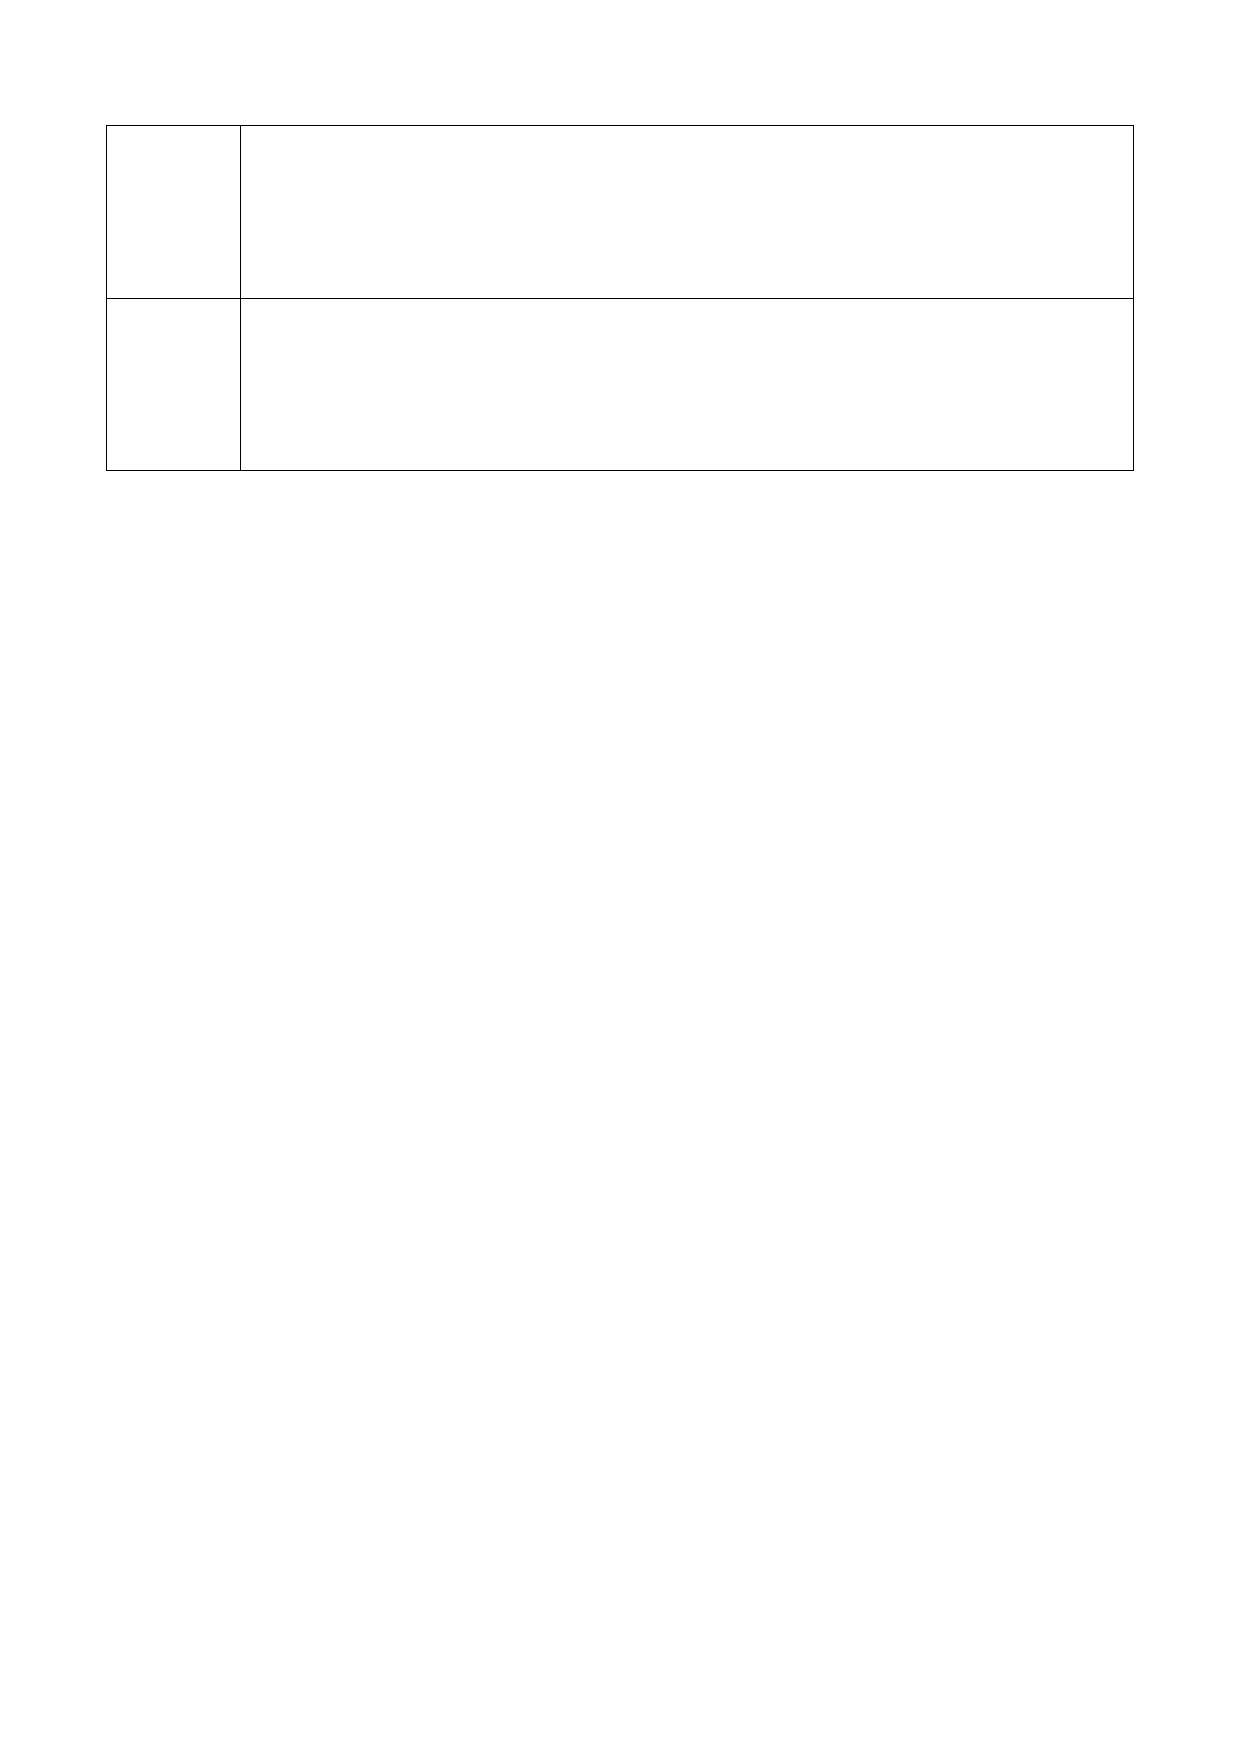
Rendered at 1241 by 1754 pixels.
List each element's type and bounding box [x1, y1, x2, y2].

table_cell [107, 126, 240, 297]
table_cell [107, 299, 240, 470]
table_cell [241, 299, 1133, 470]
table_cell [241, 126, 1133, 297]
